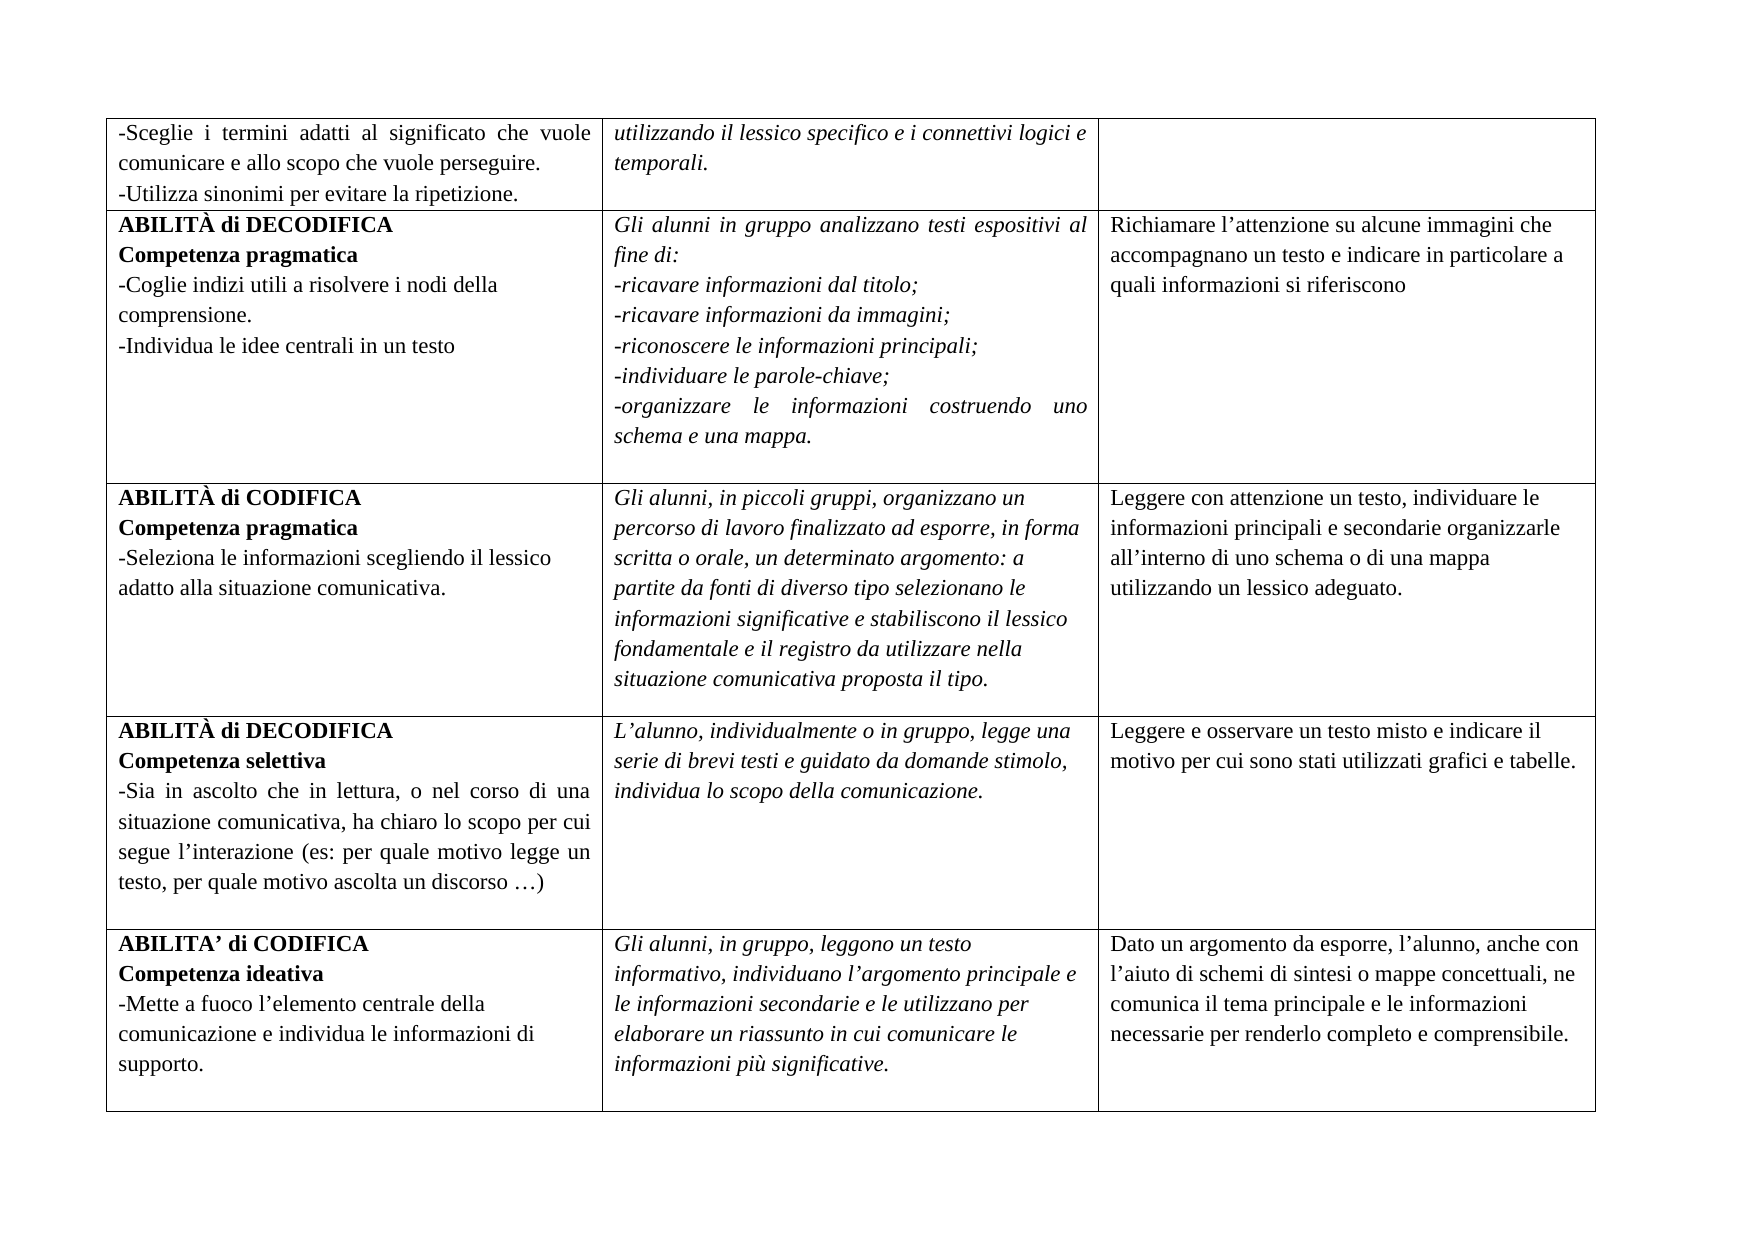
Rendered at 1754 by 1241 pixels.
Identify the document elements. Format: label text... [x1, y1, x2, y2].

table_cell ABILITà di DECODIFICA Competenza pragmatica -Coglie indizi utili a risolvere i nodi della comprensione. -Individua le idee centrali in un testo [107, 211, 602, 483]
table_cell L’alunno, individualmente o in gruppo, legge una serie di brevi testi e guidato da domande stimolo, individua lo scopo della comunicazione. [603, 717, 1098, 928]
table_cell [107, 119, 602, 210]
table_cell Gli alunni in gruppo analizzano testi espositivi al fine di: -ricavare informazioni dal titolo; -ricavare informazioni da immagini; -riconoscere le informazioni principali; -individuare le parole-chiave; -organizzare le informazioni costruendo uno schema e una mappa. [603, 211, 1098, 483]
table_cell Gli alunni, in gruppo, leggono un testo informativo, individuano l’argomento principale e le informazioni secondarie e le utilizzano per elaborare un riassunto in cui comunicare le informazioni più significative. [603, 930, 1098, 1111]
table_cell Gli alunni, in piccoli gruppi, organizzano un percorso di lavoro finalizzato ad esporre, in forma scritta o orale, un determinato argomento: a partite da fonti di diverso tipo selezionano le informazioni significative e stabiliscono il lessico fondamentale e il registro da utilizzare nella situazione comunicativa proposta il tipo. [603, 484, 1098, 716]
table_cell Richiamare l’attenzione su alcune immagini che accompagnano un testo e indicare in particolare a quali informazioni si riferiscono [1099, 211, 1595, 483]
table_cell ABILITà di CODIFICA Competenza pragmatica -Seleziona le informazioni scegliendo il lessico adatto alla situazione comunicativa. [107, 484, 602, 716]
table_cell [1099, 119, 1595, 210]
table_cell Dato un argomento da esporre, l’alunno, anche con l’aiuto di schemi di sintesi o mappe concettuali, ne comunica il tema principale e le informazioni necessarie per renderlo completo e comprensibile. [1099, 930, 1595, 1111]
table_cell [603, 119, 1098, 210]
table_cell Leggere e osservare un testo misto e indicare il motivo per cui sono stati utilizzati grafici e tabelle. [1099, 717, 1595, 928]
table_cell Leggere con attenzione un testo, individuare le informazioni principali e secondarie organizzarle all’interno di uno schema o di una mappa utilizzando un lessico adeguato. [1099, 484, 1595, 716]
table_cell ABILITA’ di CODIFICA Competenza ideativa -Mette a fuoco l’elemento centrale della comunicazione e individua le informazioni di supporto. [107, 930, 602, 1111]
table_cell ABILITà di DECODIFICA Competenza selettiva -Sia in ascolto che in lettura, o nel corso di una situazione comunicativa, ha chiaro lo scopo per cui segue l’interazione (es: per quale motivo legge un testo, per quale motivo ascolta un discorso …) [107, 717, 602, 928]
